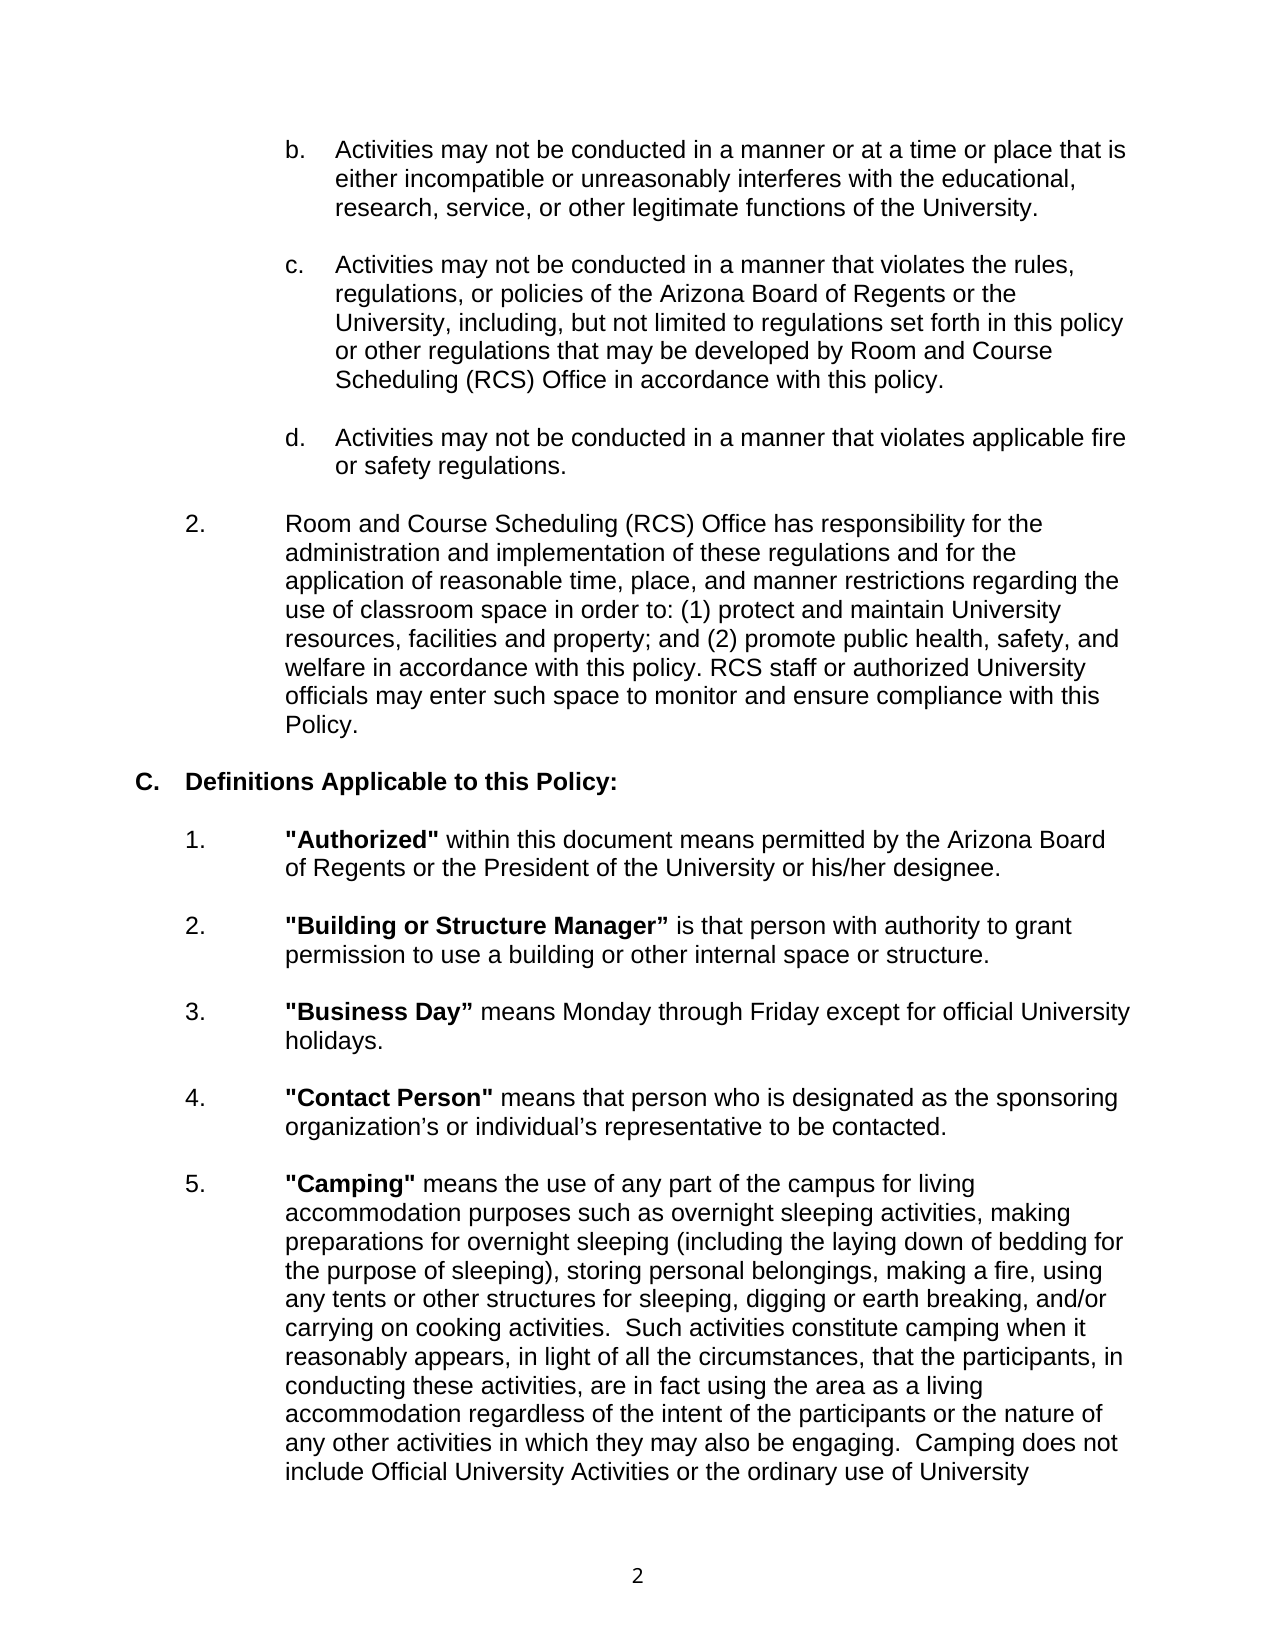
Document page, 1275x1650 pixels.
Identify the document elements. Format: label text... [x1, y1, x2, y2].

text 2. "Building or Structure Manager” is that person with authority to grant permission to use a building or other internal space or structure. [135, 911, 1140, 968]
text 3. "Business Day” means Monday through Friday except for official University holidays. [135, 997, 1140, 1054]
text 4. "Contact Person" means that person who is designated as the sponsoring organization’s or individual’s representative to be contacted. [135, 1083, 1140, 1141]
text b. Activities may not be conducted in a manner or at a time or place that is either incompatible or unreasonably interferes with the educational, research, service, or other legitimate functions of the University. [285, 135, 1140, 221]
text of Regents or the President of the University or his/her designee. [135, 853, 1140, 882]
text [135, 1169, 1140, 1486]
text 2. Room and Course Scheduling (RCS) Office has responsibility for the administration and implementation of these regulations and for the application of reasonable time, place, and manner restrictions regarding the use of classroom space in order to: (1) protect and maintain University resources, facilities and property; and (2) promote public health, safety, and welfare in accordance with this policy. RCS staff or authorized University officials may enter such space to monitor and ensure compliance with this Policy. [135, 509, 1140, 739]
text C. Definitions Applicable to this Policy: [135, 767, 1140, 796]
text 1. "Authorized" within this document means permitted by the Arizona Board [135, 825, 1140, 853]
text c. Activities may not be conducted in a manner that violates the rules, regulations, or policies of the Arizona Board of Regents or the University, including, but not limited to regulations set forth in this policy or other regulations that may be developed by Room and Course Scheduling (RCS) Office in accordance with this policy. [135, 250, 1140, 394]
text d. Activities may not be conducted in a manner that violates applicable fire or safety regulations. [135, 422, 1140, 480]
